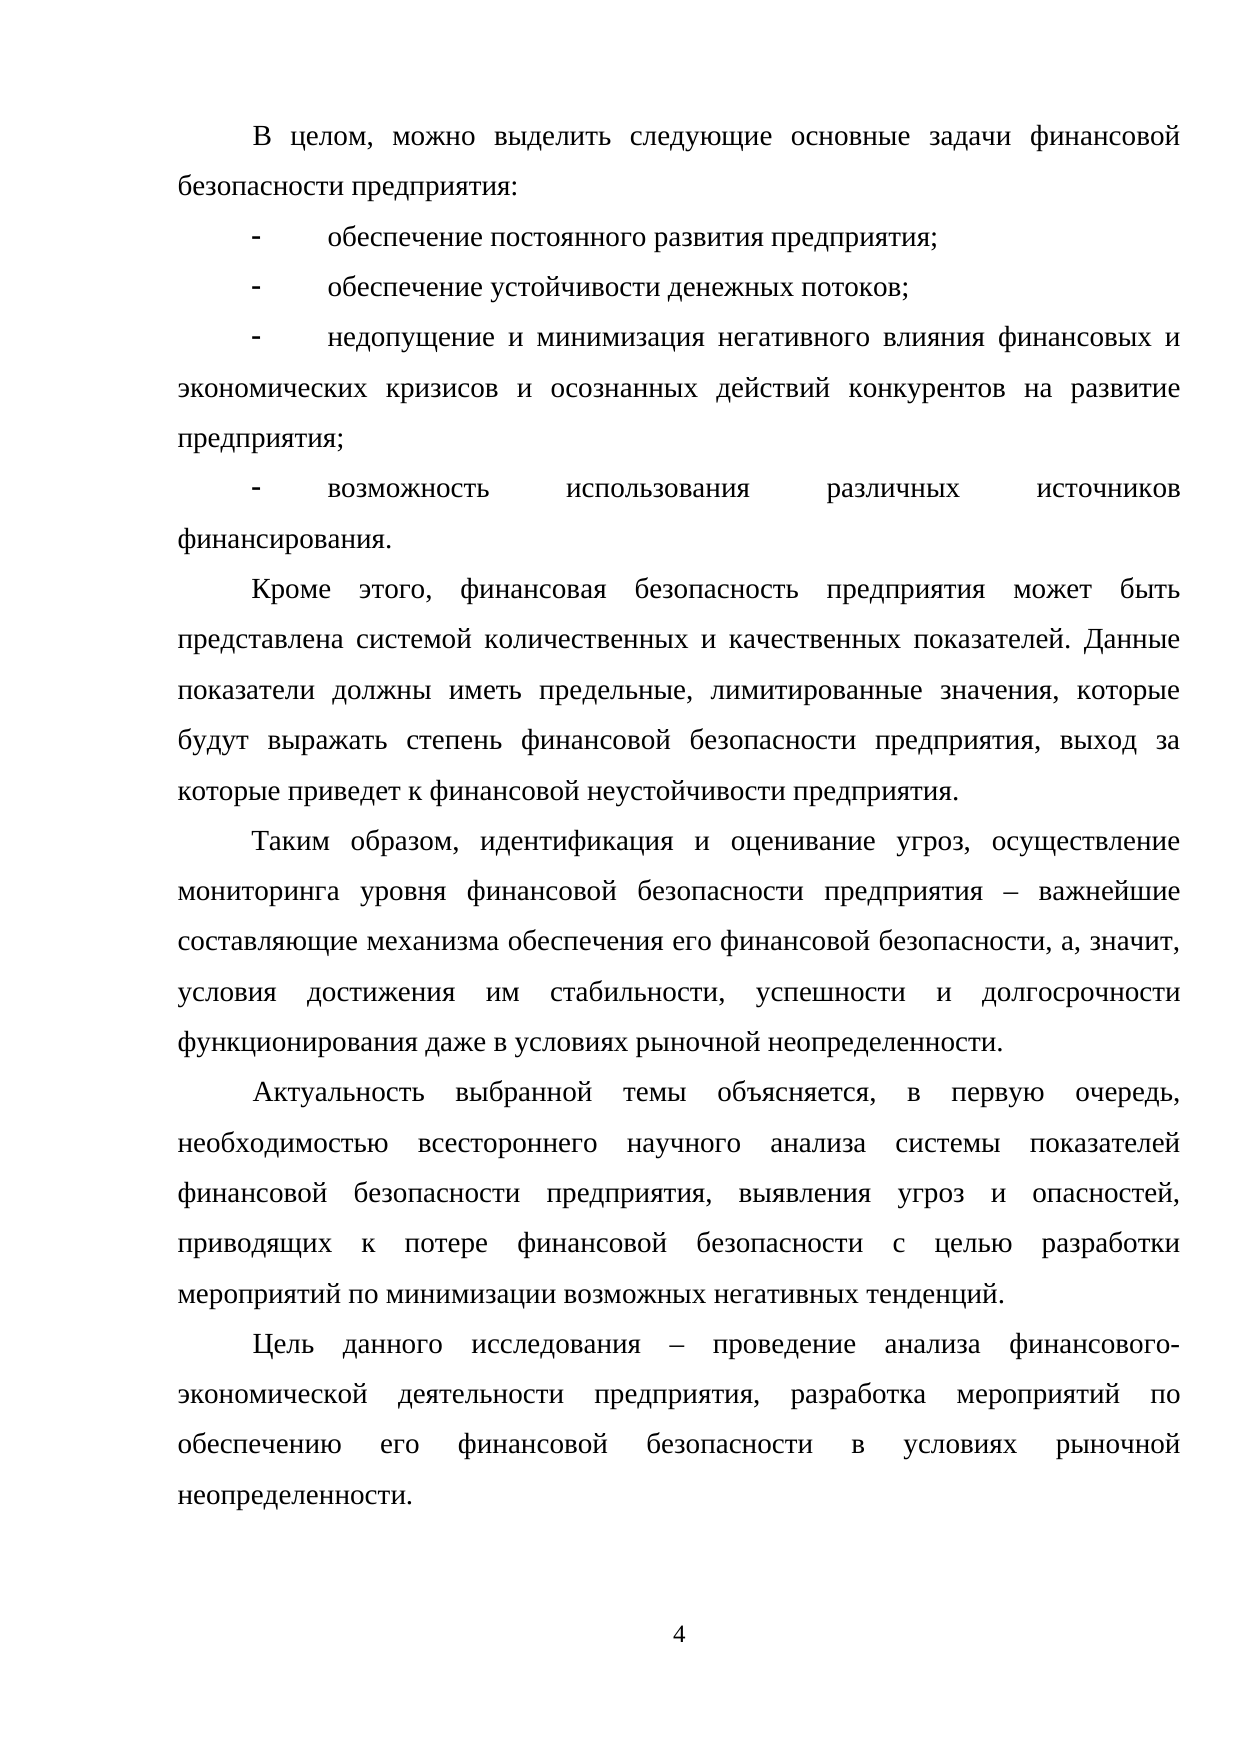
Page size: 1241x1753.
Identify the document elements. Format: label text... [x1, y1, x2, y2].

list обеспечение устойчивости денежных потоков; [177, 269, 1181, 303]
text Кроме этого, финансовая безопасность предприятия может быть представлена системой количественных и качественных показателей. Данные показатели должны иметь предельные, лимитированные значения, которые будут выражать степень финансовой безопасности предприятия, выход за которые приведет к финансовой неустойчивости предприятия. [177, 571, 1181, 806]
list обеспечение постоянного развития предприятия; [177, 219, 1181, 252]
text Актуальность выбранной темы объясняется, в первую очередь, необходимостью всестороннего научного анализа системы показателей финансовой безопасности предприятия, выявления угроз и опасностей, приводящих к потере финансовой безопасности с целью разработки мероприятий по минимизации возможных негативных тенденций. [177, 1074, 1181, 1309]
list возможность использования различных источников финансирования. [177, 471, 1181, 554]
list недопущение и минимизация негативного влияния финансовых и экономических кризисов и осознанных действий конкурентов на развитие предприятия; [177, 319, 1181, 454]
text В целом, можно выделить следующие основные задачи финансовой безопасности предприятия: [177, 118, 1181, 202]
text Цель данного исследования – проведение анализа финансового- экономической деятельности предприятия, разработка мероприятий по обеспечению его финансовой безопасности в условиях рыночной неопределенности. [177, 1326, 1181, 1511]
text Таким образом, идентификация и оценивание угроз, осуществление мониторинга уровня финансовой безопасности предприятия – важнейшие составляющие механизма обеспечения его финансовой безопасности, а, значит, условия достижения им стабильности, успешности и долгосрочности функционирования даже в условиях рыночной неопределенности. [177, 823, 1181, 1058]
